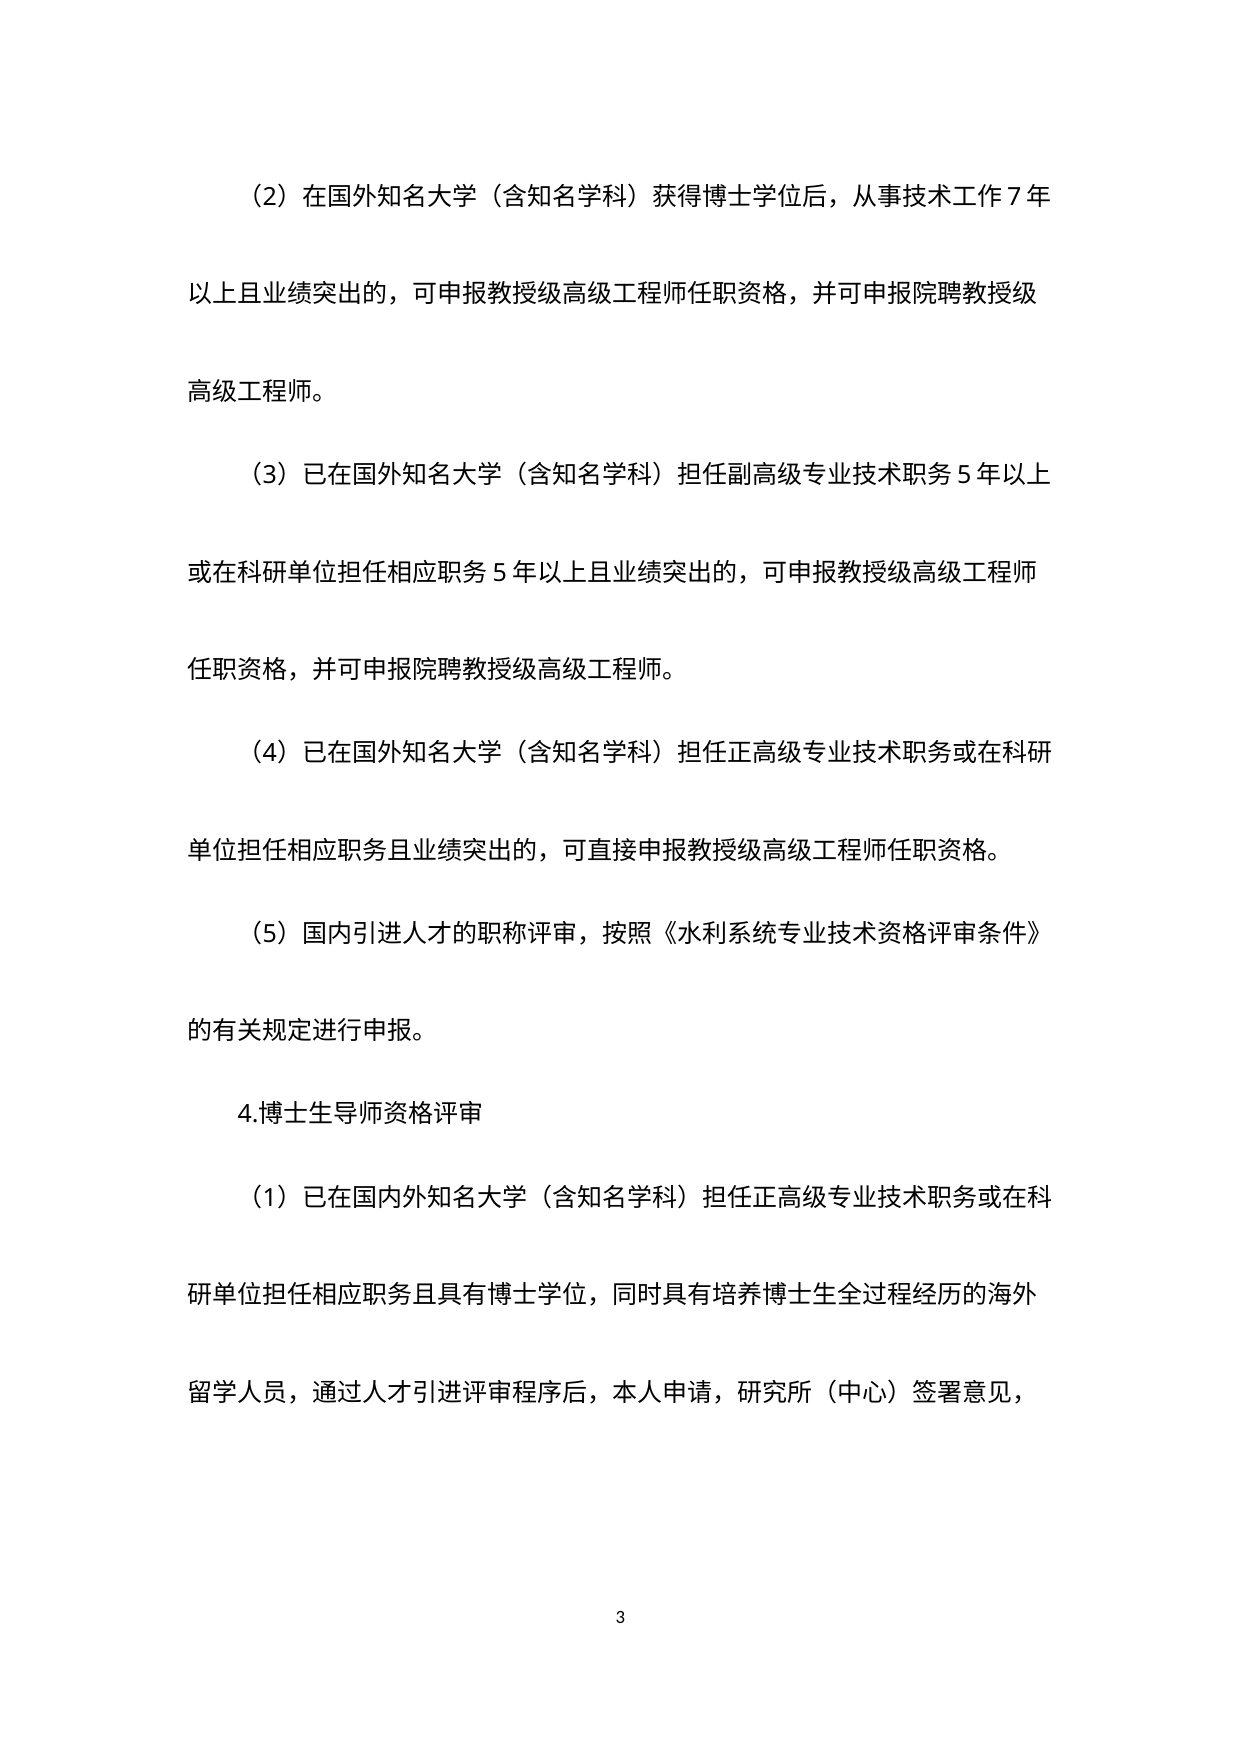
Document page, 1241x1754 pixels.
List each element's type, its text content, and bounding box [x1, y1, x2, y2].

text 4.博士生导师资格评审 [187, 1079, 1053, 1144]
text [187, 1163, 1053, 1423]
text （4）已在国外知名大学（含知名学科）担任正高级专业技术职务或在科研单位担任相应职务且业绩突出的，可直接申报教授级高级工程师任职资格。 [187, 718, 1053, 881]
text （2）在国外知名大学（含知名学科）获得博士学位后，从事技术工作7年以上且业绩突出的，可申报教授级高级工程师任职资格，并可申报院聘教授级高级工程师。 [187, 162, 1053, 422]
text （3）已在国外知名大学（含知名学科）担任副高级专业技术职务5年以上或在科研单位担任相应职务5年以上且业绩突出的，可申报教授级高级工程师任职资格，并可申报院聘教授级高级工程师。 [187, 440, 1053, 700]
text （5）国内引进人才的职称评审，按照《水利系统专业技术资格评审条件》的有关规定进行申报。 [187, 899, 1053, 1061]
